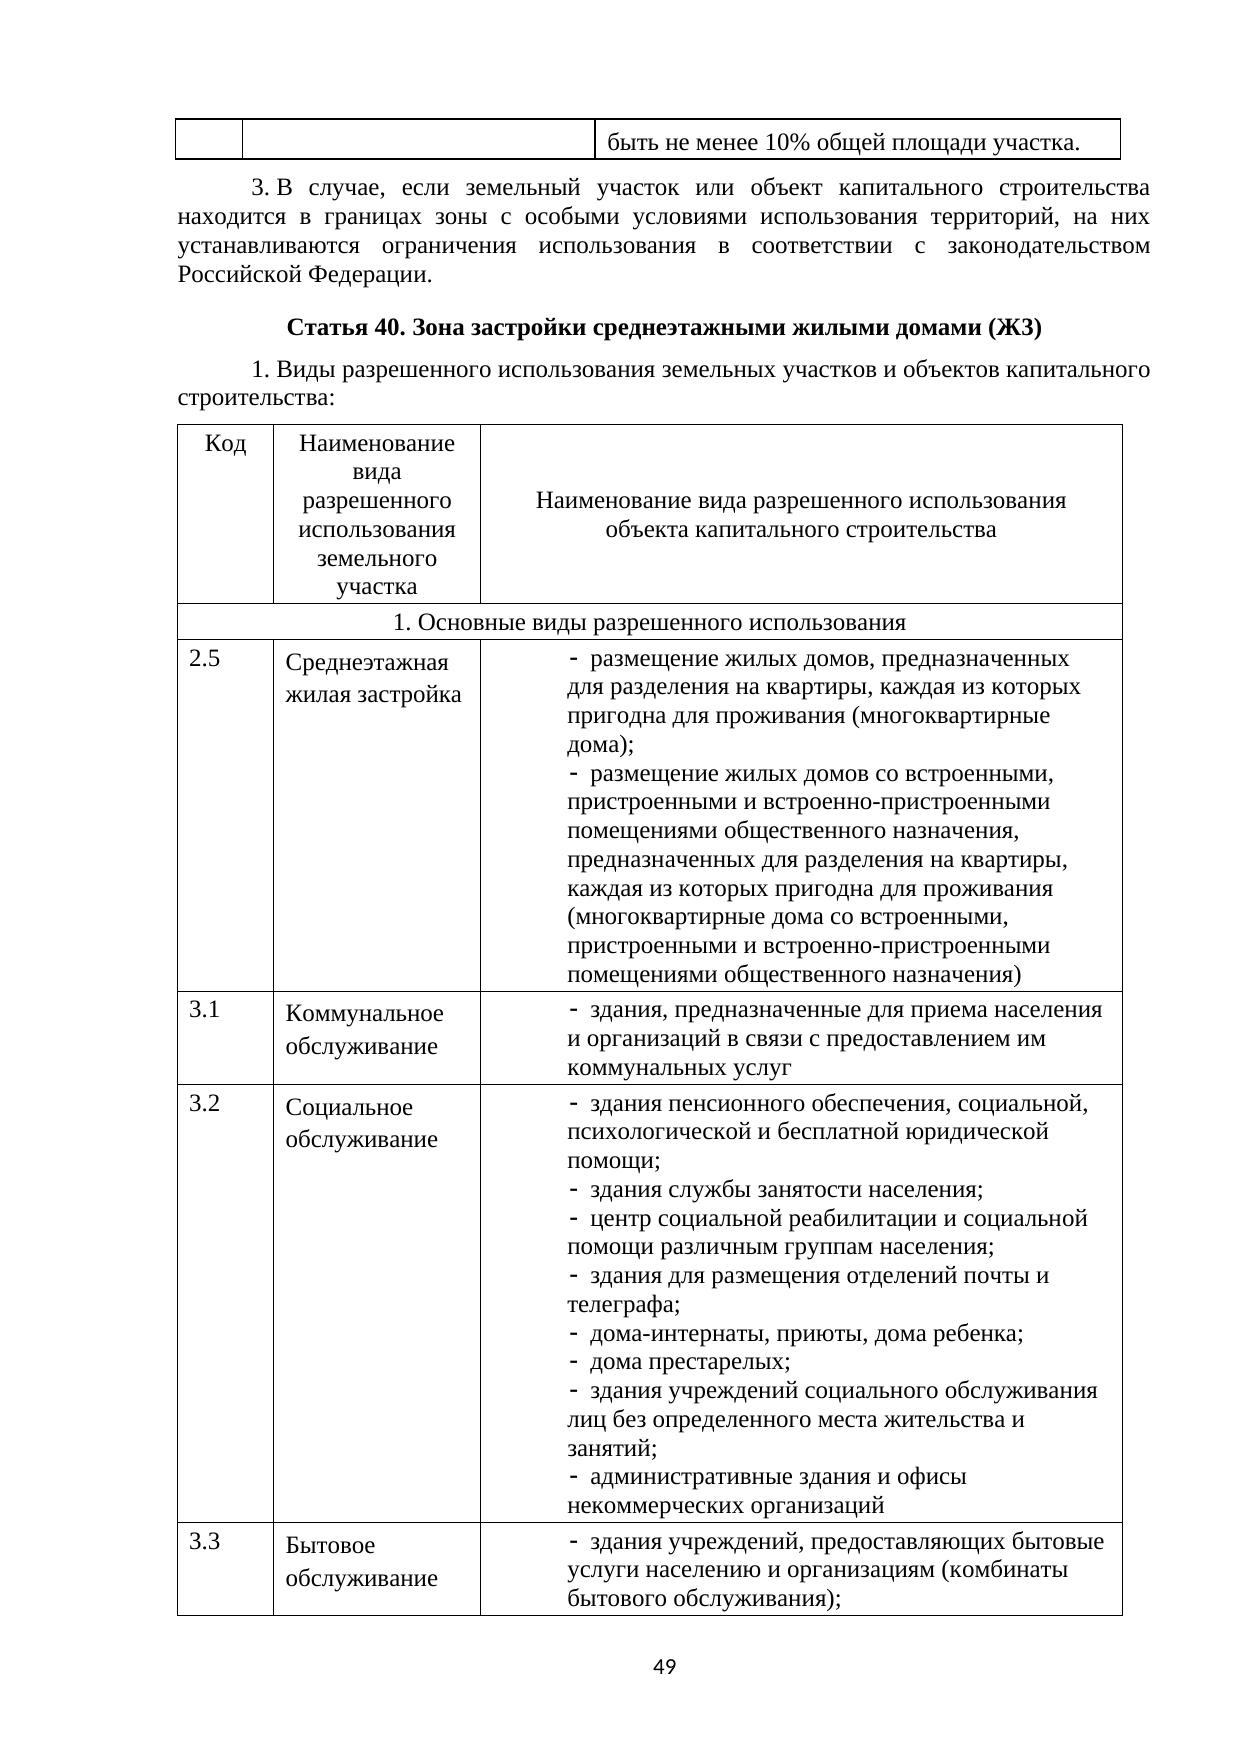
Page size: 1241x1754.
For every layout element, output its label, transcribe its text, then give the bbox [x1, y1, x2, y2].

table_cell 5. [176, 120, 242, 158]
table_cell 3.3 [178, 1523, 273, 1615]
list Виды разрешенного использования земельных участков и объектов капитального строительства: [177, 354, 1152, 411]
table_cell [243, 120, 594, 158]
table_cell Коммунальное обслуживание [274, 992, 480, 1084]
table_header Наименование вида разрешенного использования земельного участка [274, 425, 480, 603]
list В случае, если земельный участок или объект капитального строительства находится в границах зоны с особыми условиями использования территорий, на них устанавливаются ограничения использования в соответствии с законодательством Российской Федерации. [177, 172, 1152, 287]
table_header Код [178, 425, 273, 603]
table_header Наименование вида разрешенного использования объекта капитального строительства [481, 425, 1122, 603]
list Зона застройки среднеэтажными жилыми домами (Ж3) [177, 312, 1152, 341]
table_cell 3.2 [178, 1085, 273, 1522]
table_cell здания, предназначенные для приема населения и организаций в связи с предоставлением им коммунальных услуг [481, 992, 1122, 1084]
table_cell 2.5 [178, 640, 273, 991]
table_cell Социальное обслуживание [274, 1085, 480, 1522]
table_cell здания пенсионного обеспечения, социальной, психологической и бесплатной юридической помощи; здания службы занятости населения; центр социальной реабилитации и социальной помощи различным группам населения; здания для размещения отделений почты и телеграфа; дома-интернаты, приюты, дома ребенка; дома престарелых; здания учреждений социального обслуживания лиц без определенного места жительства и занятий; административные здания и офисы некоммерческих организаций [481, 1085, 1122, 1522]
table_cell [596, 120, 1120, 158]
table_cell размещение жилых домов, предназначенных для разделения на квартиры, каждая из которых пригодна для проживания (многоквартирные дома); размещение жилых домов со встроенными, пристроенными и встроенно-пристроенными помещениями общественного назначения, предназначенных для разделения на квартиры, каждая из которых пригодна для проживания (многоквартирные дома со встроенными, пристроенными и встроенно-пристроенными помещениями общественного назначения) [481, 640, 1122, 991]
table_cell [481, 1523, 1122, 1615]
table_cell Среднеэтажная жилая застройка [274, 640, 480, 991]
table_cell 3.1 [178, 992, 273, 1084]
table_cell 1. Основные виды разрешенного использования [178, 604, 1122, 639]
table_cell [274, 1523, 480, 1615]
